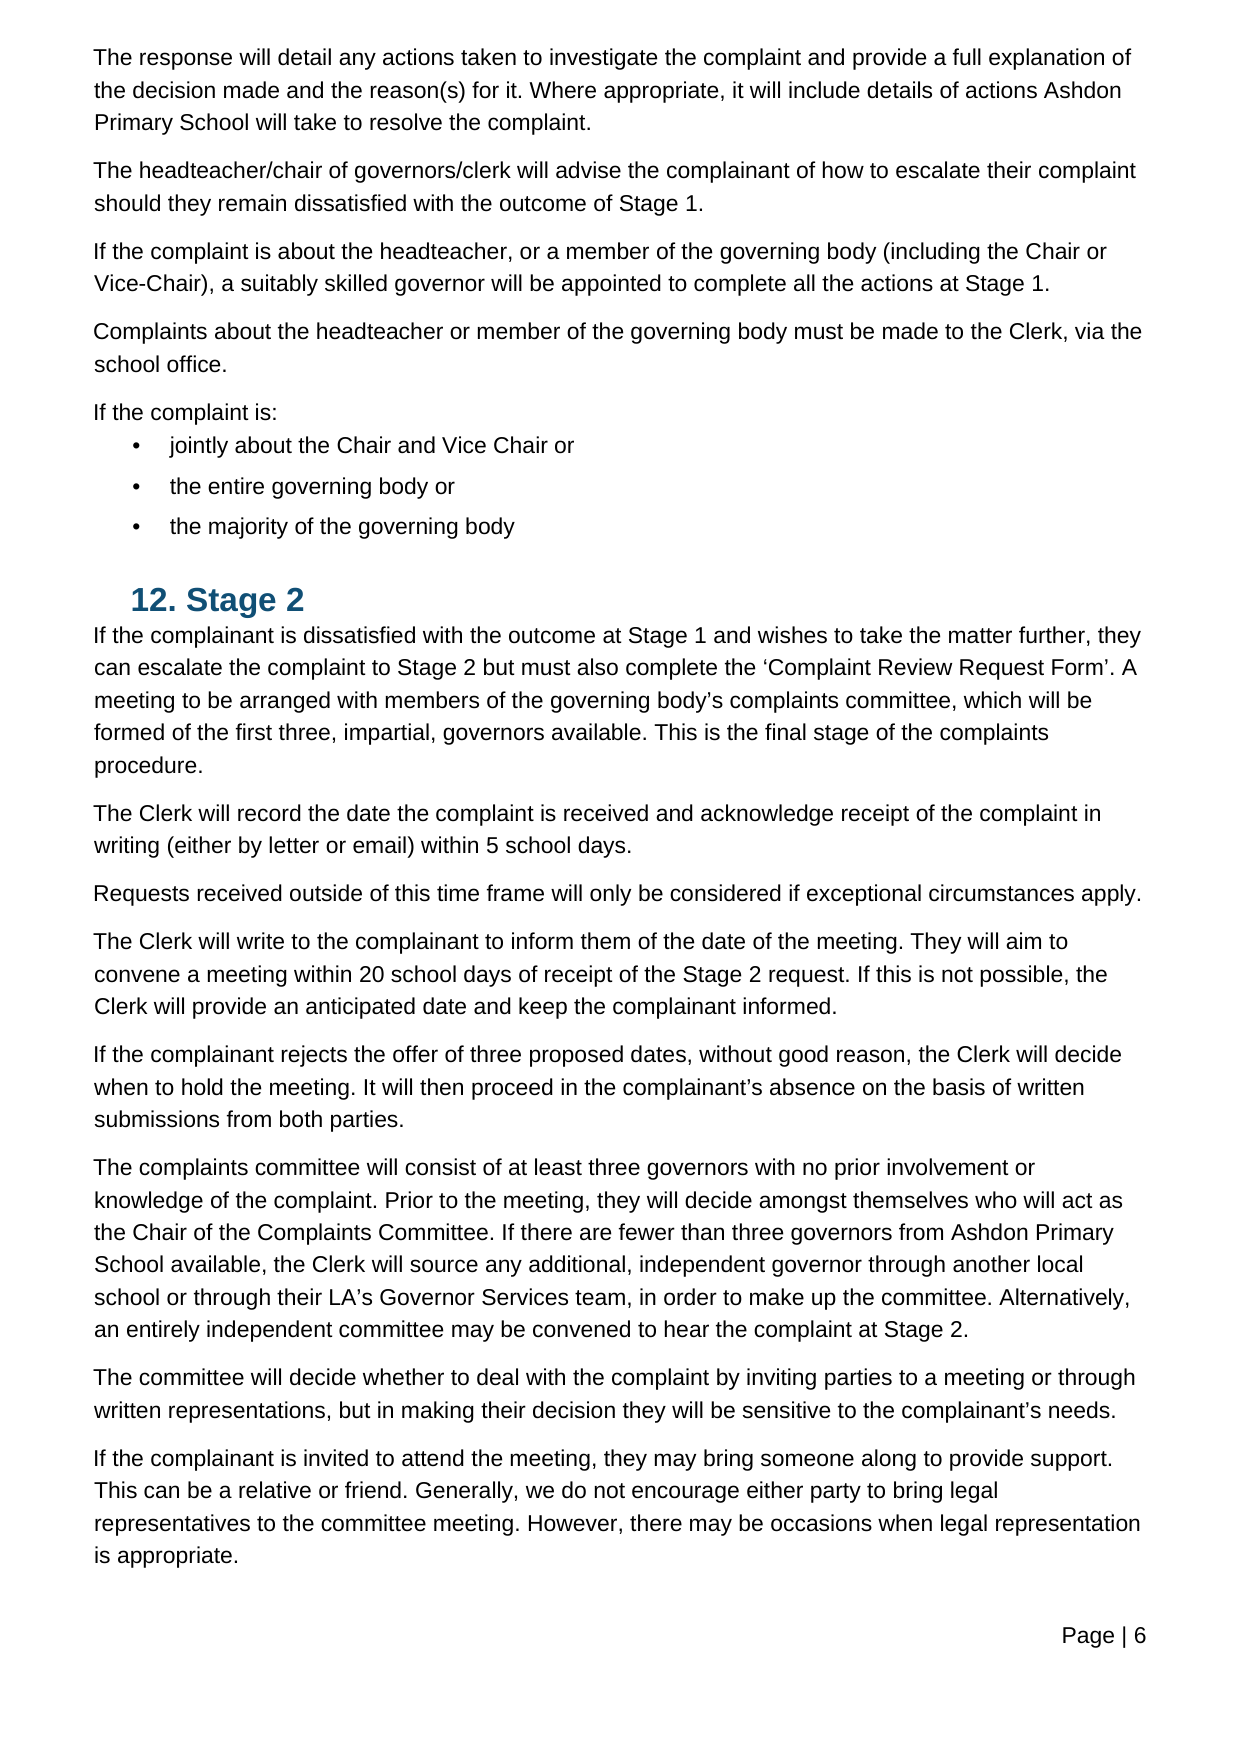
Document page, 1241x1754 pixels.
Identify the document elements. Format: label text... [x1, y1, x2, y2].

text The committee will decide whether to deal with the complaint by inviting parties to a meeting or through written representations, but in making their decision they will be sensitive to the complainant’s needs. [93, 1364, 1146, 1423]
text The complaints committee will consist of at least three governors with no prior involvement or knowledge of the complaint. Prior to the meeting, they will decide amongst themselves who will act as the Chair of the Complaints Committee. If there are fewer than three governors from Ashdon Primary School available, the Clerk will source any additional, independent governor through another local school or through their LA’s Governor Services team, in order to make up the committee. Alternatively, an entirely independent committee may be convened to hear the complaint at Stage 2. [93, 1154, 1146, 1342]
text The Clerk will record the date the complaint is received and acknowledge receipt of the complaint in writing (either by letter or email) within 5 school days. [93, 800, 1146, 858]
text If the complainant is invited to attend the meeting, they may bring someone along to provide support. This can be a relative or friend. Generally, we do not encourage either party to bring legal representatives to the committee meeting. However, there may be occasions when legal representation is appropriate. [93, 1445, 1146, 1568]
subtitle 12. Stage 2 [130, 580, 1146, 618]
list jointly about the Chair and Vice Chair or [132, 432, 1146, 459]
text If the complaint is about the headteacher, or a member of the governing body (including the Chair or Vice-Chair), a suitably skilled governor will be appointed to complete all the actions at Stage 1. [93, 238, 1146, 297]
text If the complainant is dissatisfied with the outcome at Stage 1 and wishes to take the matter further, they can escalate the complaint to Stage 2 but must also complete the ‘Complaint Review Request Form’. A meeting to be arranged with members of the governing body’s complaints committee, which will be formed of the first three, impartial, governors available. This is the final stage of the complaints procedure. [93, 622, 1146, 778]
text Requests received outside of this time frame will only be considered if exceptional circumstances apply. [93, 880, 1146, 907]
text If the complaint is: [93, 399, 1146, 425]
text The Clerk will write to the complainant to inform them of the date of the meeting. They will aim to convene a meeting within 20 school days of receipt of the Stage 2 request. If this is not possible, the Clerk will provide an anticipated date and keep the complainant informed. [93, 928, 1146, 1019]
text Complaints about the headteacher or member of the governing body must be made to the Clerk, via the school office. [93, 318, 1146, 377]
list the entire governing body or [132, 473, 1146, 499]
text If the complainant rejects the offer of three proposed dates, without good reason, the Clerk will decide when to hold the meeting. It will then proceed in the complainant’s absence on the basis of written submissions from both parties. [93, 1041, 1146, 1132]
list the majority of the governing body [132, 513, 1146, 539]
text The headteacher/chair of governors/clerk will advise the complainant of how to escalate their complaint should they remain dissatisfied with the outcome of Stage 1. [93, 157, 1146, 216]
text The response will detail any actions taken to investigate the complaint and provide a full explanation of the decision made and the reason(s) for it. Where appropriate, it will include details of actions Ashdon Primary School will take to resolve the complaint. [93, 44, 1146, 136]
